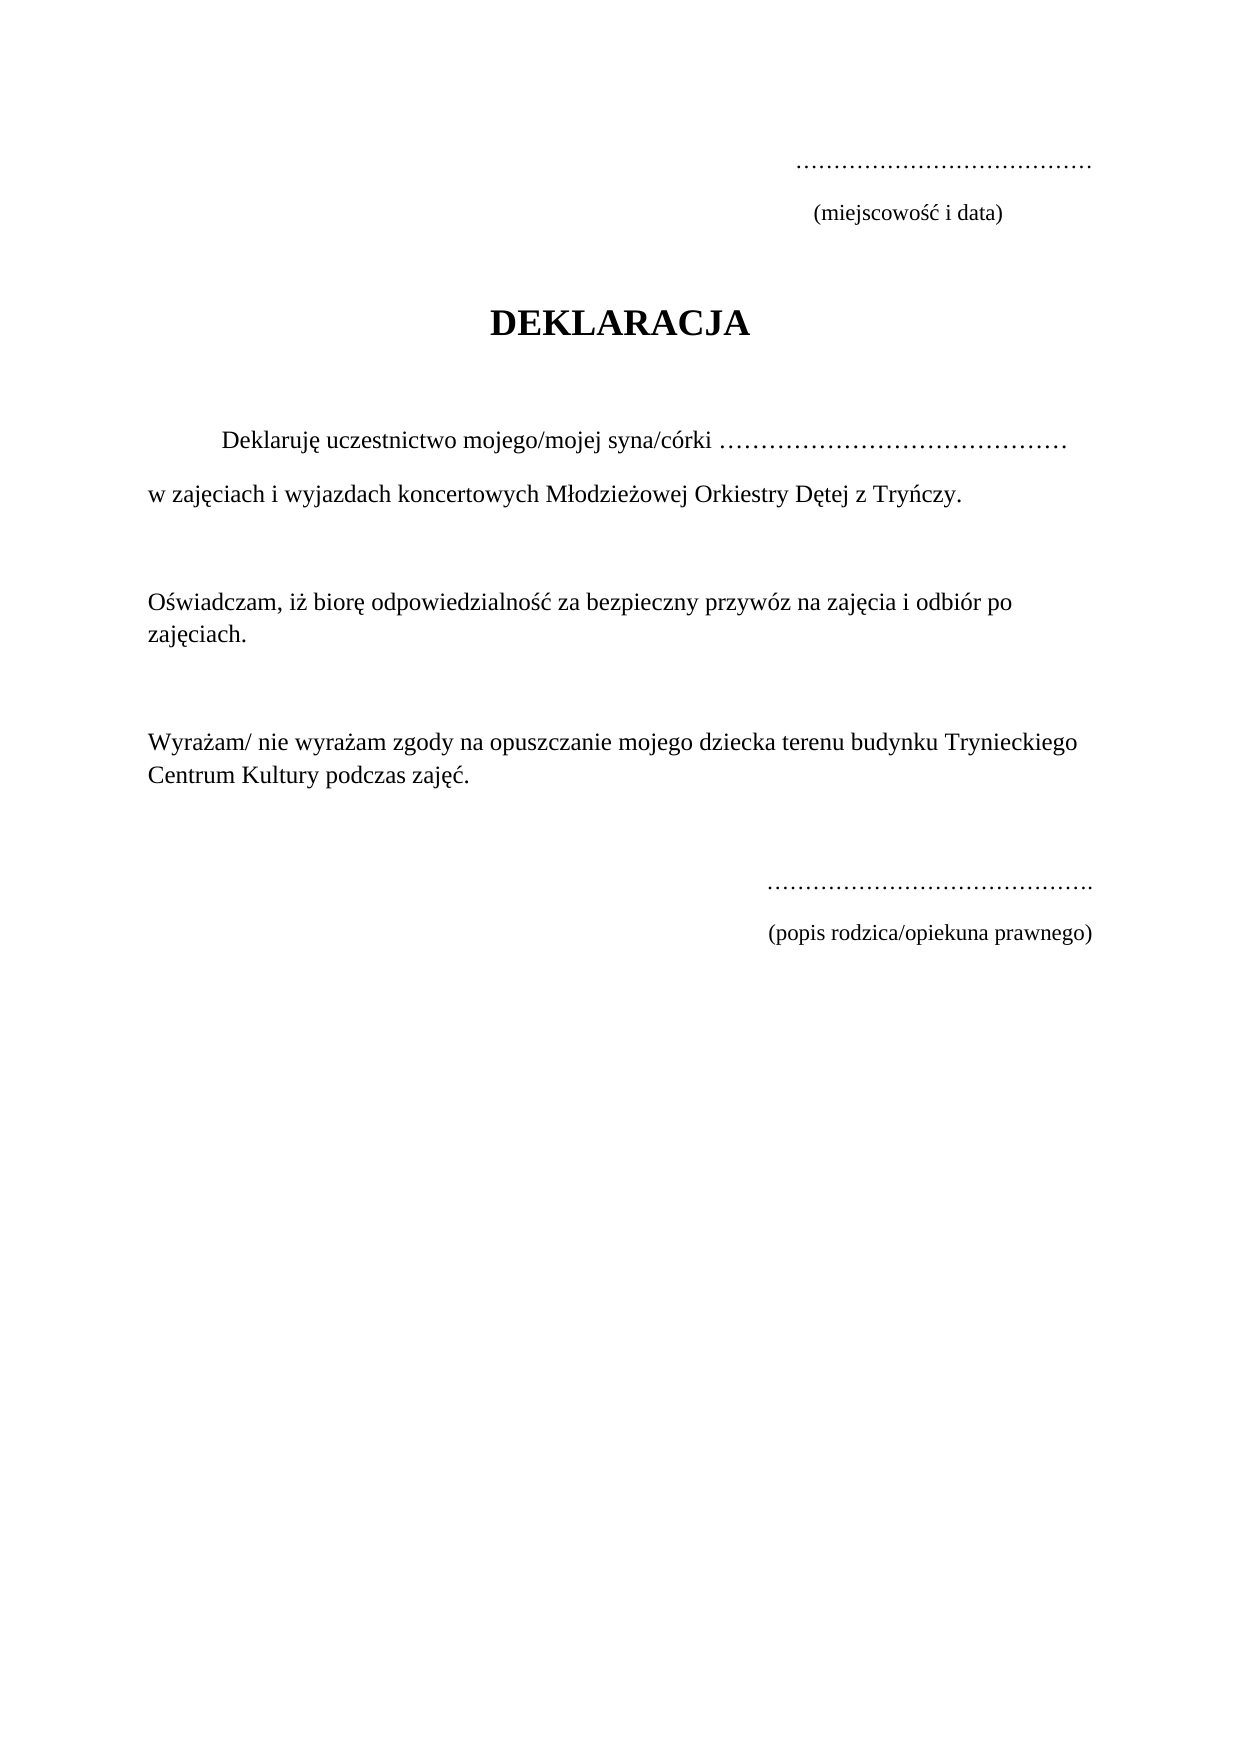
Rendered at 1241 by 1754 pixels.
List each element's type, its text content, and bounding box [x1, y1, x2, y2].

text ………………………………… [148, 148, 1093, 174]
text w zajęciach i wyjazdach koncertowych Młodzieżowej Orkiestry Dętej z Tryńczy. [148, 479, 1093, 508]
text DEKLARACJA [148, 301, 1093, 344]
text Wyrażam/ nie wyrażam zgody na opuszczanie mojego dziecka terenu budynku Trynieckiego Centrum Kultury podczas zajęć. [148, 727, 1093, 789]
text (popis rodzica/opiekuna prawnego) [148, 919, 1093, 945]
text (miejscowość i data) [148, 199, 1093, 225]
text Deklaruję uczestnictwo mojego/mojej syna/córki …………………………………… [148, 425, 1093, 454]
text Oświadczam, iż biorę odpowiedzialność za bezpieczny przywóz na zajęcia i odbiór po zajęciach. [148, 587, 1093, 648]
text ……………………………………. [148, 868, 1093, 894]
